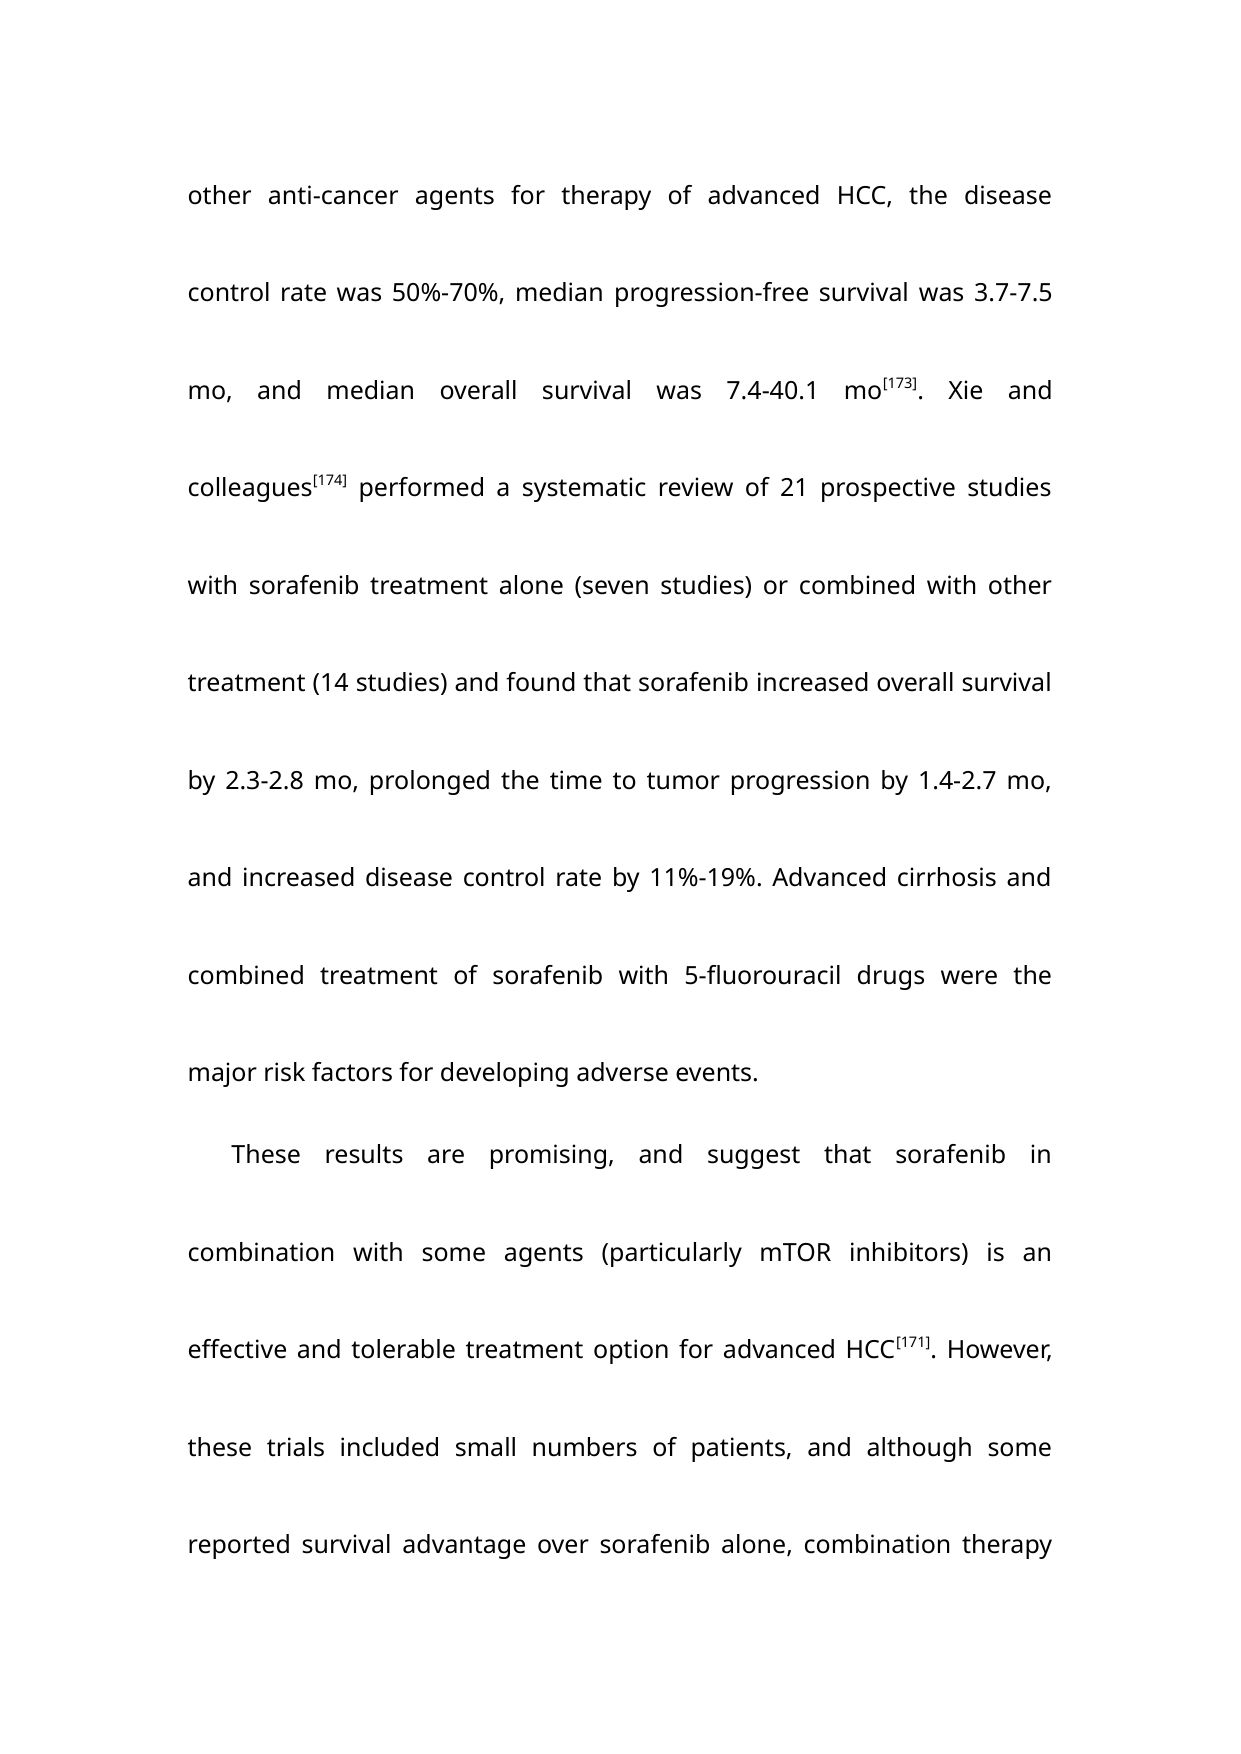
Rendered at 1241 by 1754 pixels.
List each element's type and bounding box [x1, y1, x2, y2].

text [187, 1121, 1053, 1576]
text [187, 162, 1053, 1104]
